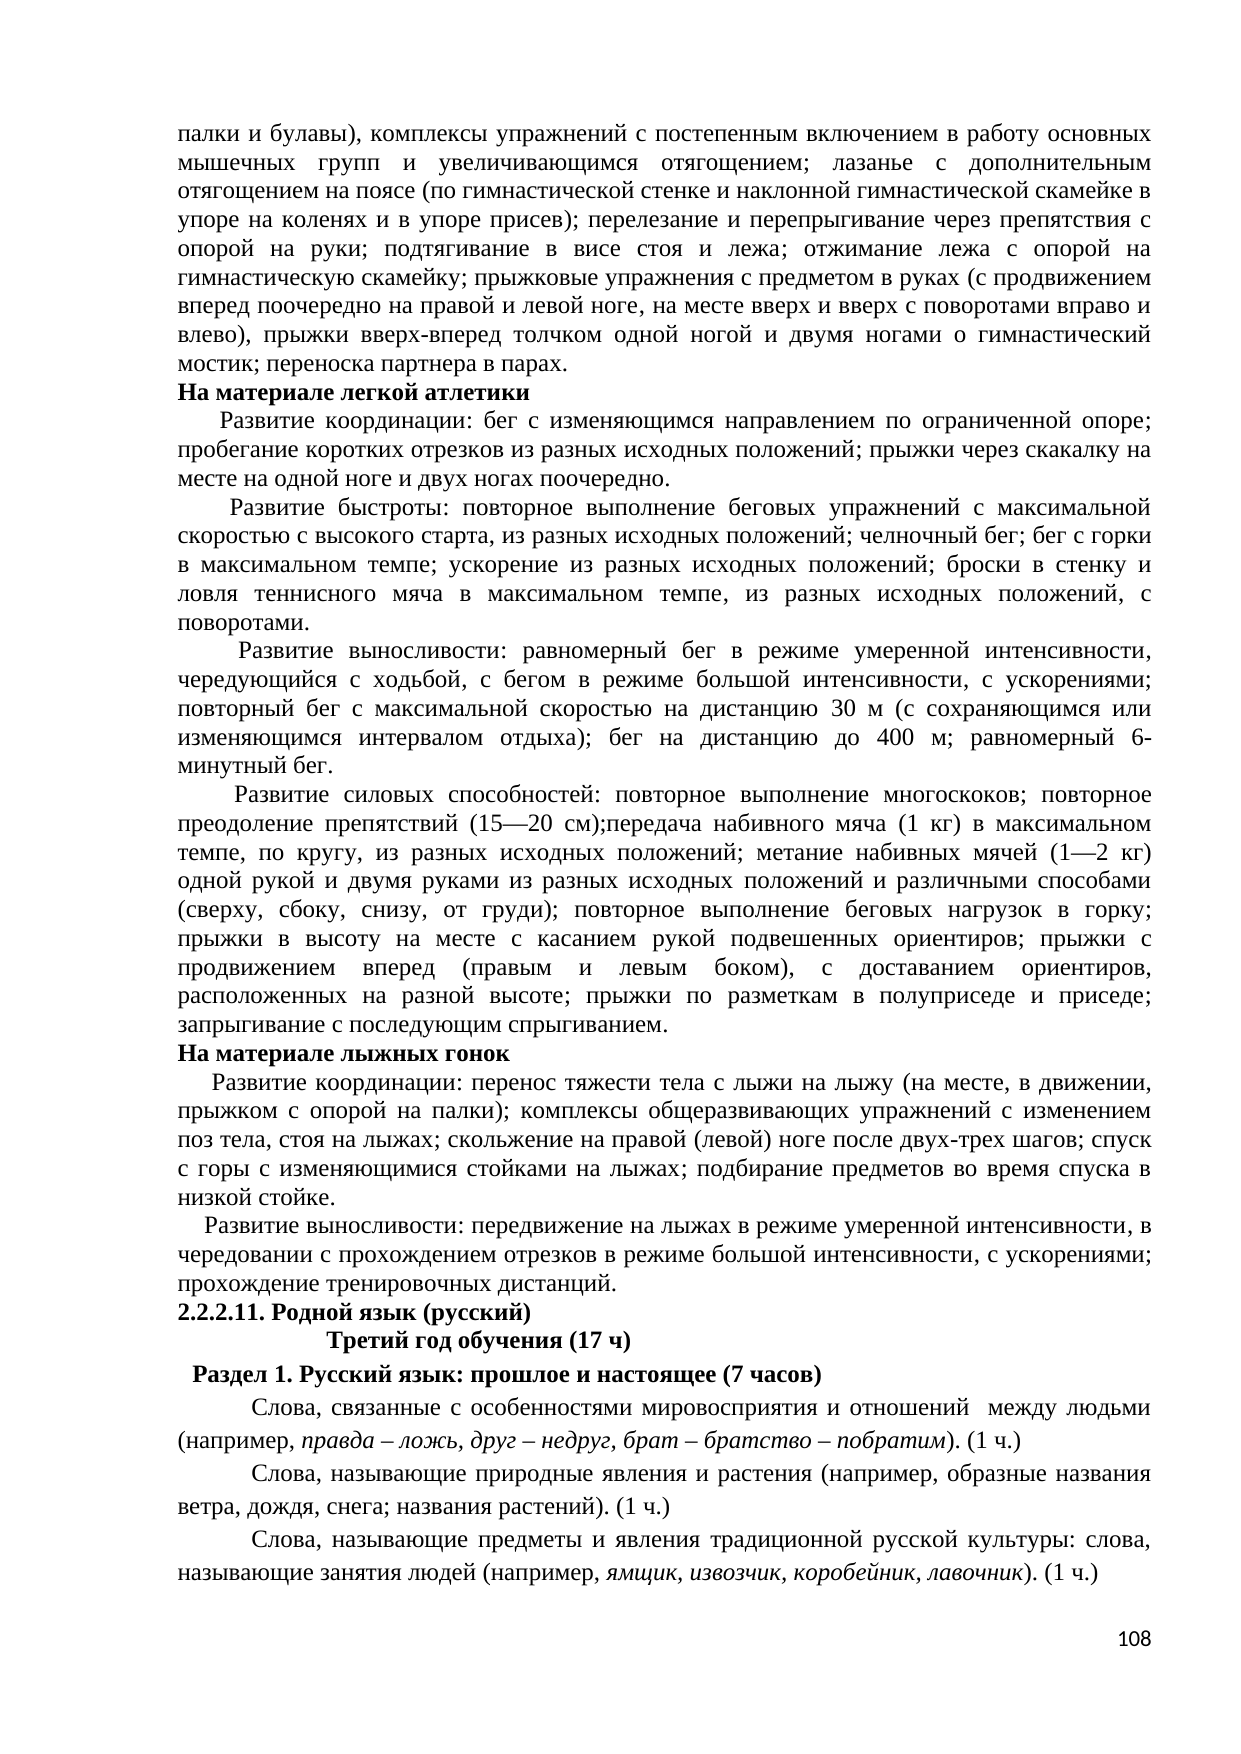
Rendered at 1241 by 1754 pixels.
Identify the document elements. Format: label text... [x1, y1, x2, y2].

text Слова, называющие природные явления и растения (например, образные названия ветра, дождя, снега; названия растений). (1 ч.) [177, 1458, 1152, 1519]
text Развитие координации: бег с изменяющимся направлением по ограниченной опоре; пробегание коротких отрезков из разных исходных положений; прыжки через скакалку на месте на одной ноге и двух ногах поочередно. [177, 406, 1152, 492]
text Развитие силовых способностей: повторное выполнение многоскоков; повторное преодоление препятствий (15—20 см);передача набивного мяча (1 кг) в максимальном темпе, по кругу, из разных исходных положений; метание набивных мячей (1—2 кг) одной рукой и двумя руками из разных исходных положений и различными способами (сверху, сбоку, снизу, от груди); повторное выполнение беговых нагрузок в горку; прыжки в высоту на месте с касанием рукой подвешенных ориентиров; прыжки с продвижением вперед (правым и левым боком), с доставанием ориентиров, расположенных на разной высоте; прыжки по разметкам в полуприседе и приседе; запрыгивание с последующим спрыгиванием. [177, 779, 1152, 1038]
text На материале легкой атлетики [177, 377, 1152, 406]
text На материале лыжных гонок [177, 1038, 1152, 1067]
text Третий год обучения (17 ч) [326, 1326, 1152, 1354]
text Развитие быстроты: повторное выполнение беговых упражнений с максимальной скоростью с высокого старта, из разных исходных положений; челночный бег; бег с горки в максимальном темпе; ускорение из разных исходных положений; броски в стенку и ловля теннисного мяча в максимальном темпе, из разных исходных положений, с поворотами. [177, 492, 1152, 636]
text Развитие выносливости: передвижение на лыжах в режиме умеренной интенсивности, в чередовании с прохождением отрезков в режиме большой интенсивности, с ускорениями; прохождение тренировочных дистанций. [177, 1211, 1152, 1297]
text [177, 118, 1152, 377]
text Развитие координации: перенос тяжести тела с лыжи на лыжу (на месте, в движении, прыжком с опорой на палки); комплексы общеразвивающих упражнений с изменением поз тела, стоя на лыжах; скольжение на правой (левой) ноге после двух-трех шагов; спуск с горы с изменяющимися стойками на лыжах; подбирание предметов во время спуска в низкой стойке. [177, 1067, 1152, 1211]
text Слова, связанные с особенностями мировосприятия и отношений между людьми (например, правда – ложь, друг – недруг, брат – братство – побратим). (1 ч.) [177, 1392, 1152, 1453]
text Слова, называющие предметы и явления традиционной русской культуры: слова, называющие занятия людей (например, ямщик, извозчик, коробейник, лавочник). (1 ч.) [177, 1524, 1152, 1586]
text Раздел 1. Русский язык: прошлое и настоящее (7 часов) [148, 1359, 1152, 1387]
text Развитие выносливости: равномерный бег в режиме умеренной интенсивности, чередующийся с ходьбой, с бегом в режиме большой интенсивности, с ускорениями; повторный бег с максимальной скоростью на дистанцию 30 м (с сохраняющимся или изменяющимся интервалом отдыха); бег на дистанцию до 400 м; равномерный 6-минутный бег. [177, 636, 1152, 779]
text 2.2.2.11. Родной язык (русский) [177, 1297, 1152, 1326]
